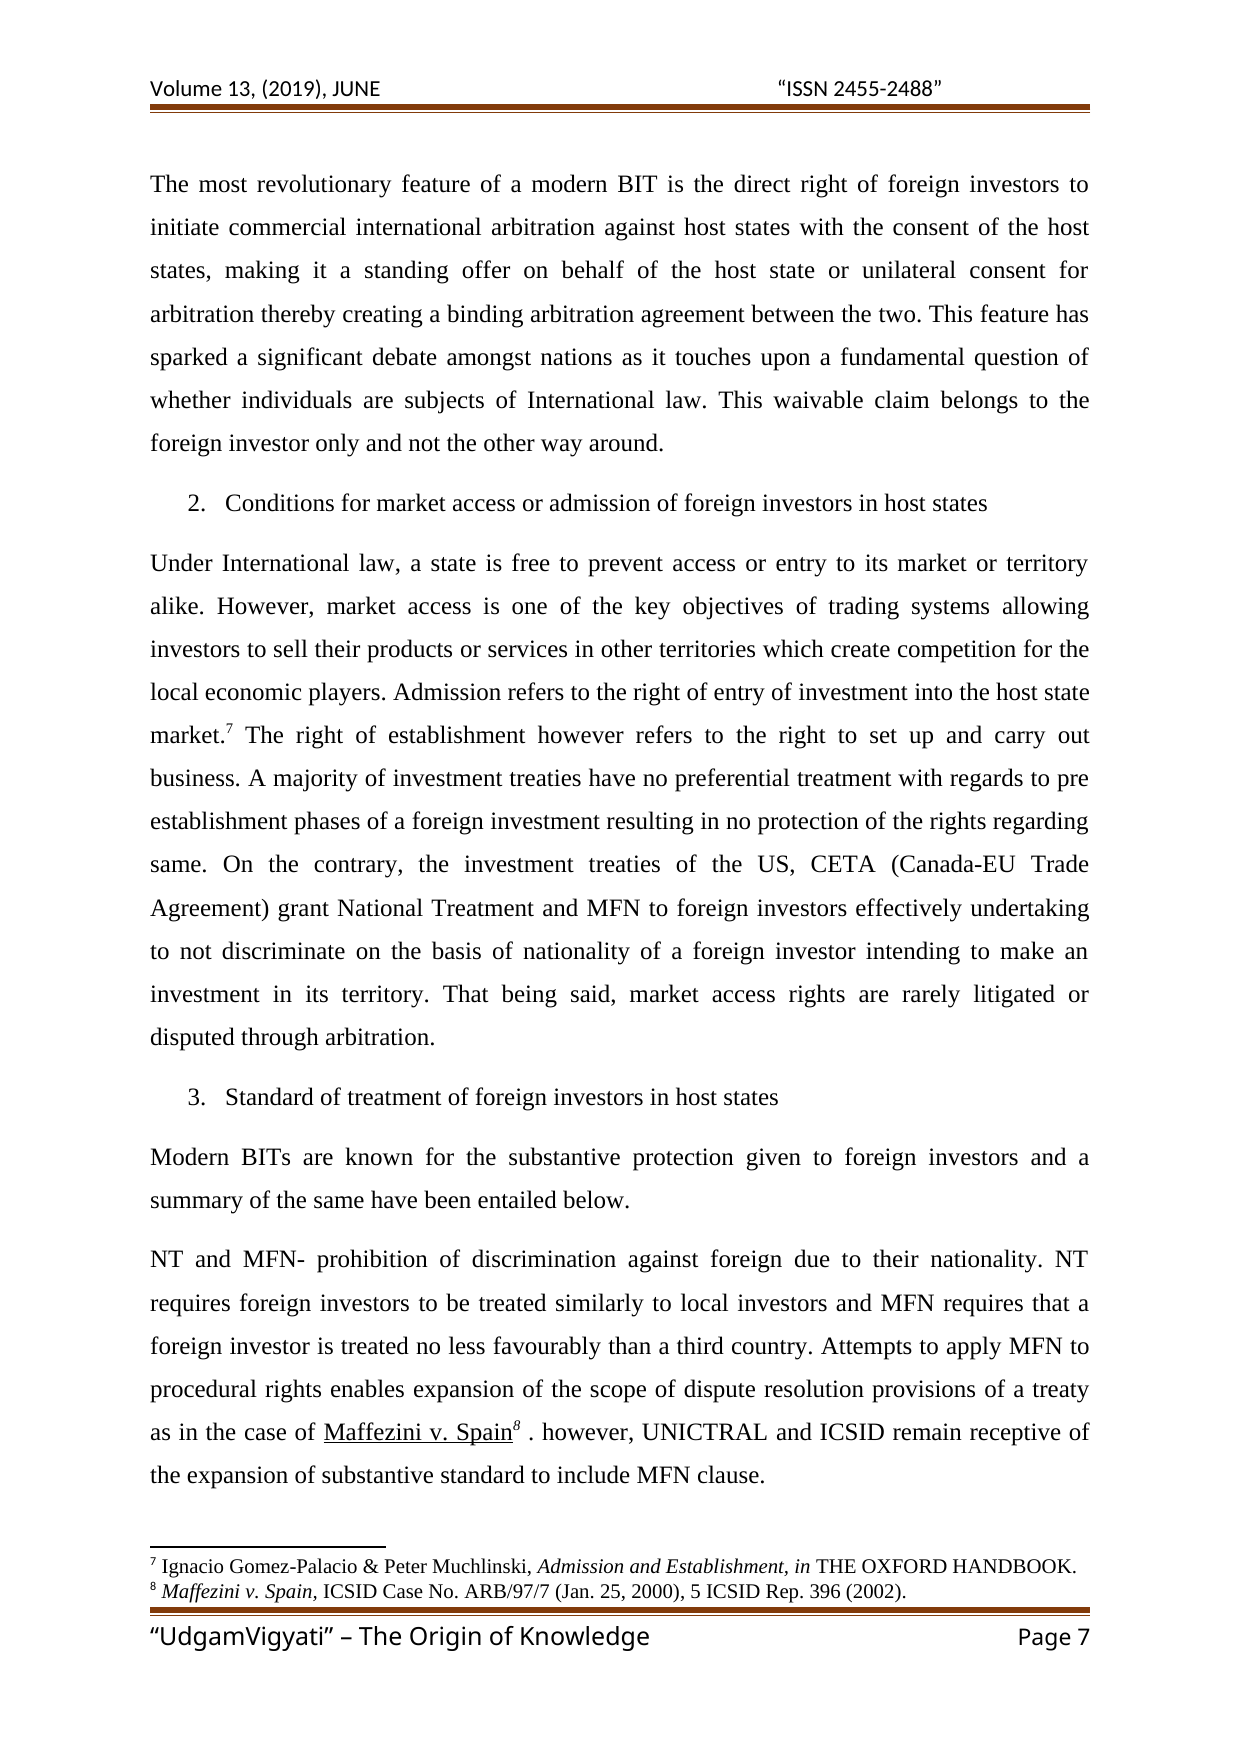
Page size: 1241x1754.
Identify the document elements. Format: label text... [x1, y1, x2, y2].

text Modern BITs are known for the substantive protection given to foreign investors and a summary of the same have been entailed below. [150, 1142, 1090, 1213]
text Under International law, a state is free to prevent access or entry to its market or territory alike. However, market access is one of the key objectives of trading systems allowing investors to sell their products or services in other territories which create competition for the local economic players. Admission refers to the right of entry of investment into the host state market. The right of establishment however refers to the right to set up and carry out business. A majority of investment treaties have no preferential treatment with regards to pre establishment phases of a foreign investment resulting in no protection of the rights regarding same. On the contrary, the investment treaties of the US, CETA (Canada-EU Trade Agreement) grant National Treatment and MFN to foreign investors effectively undertaking to not discriminate on the basis of nationality of a foreign investor intending to make an investment in its territory. That being said, market access rights are rarely litigated or disputed through arbitration. [150, 548, 1090, 1051]
text The most revolutionary feature of a modern BIT is the direct right of foreign investors to initiate commercial international arbitration against host states with the consent of the host states, making it a standing offer on behalf of the host state or unilateral consent for arbitration thereby creating a binding arbitration agreement between the two. This feature has sparked a significant debate amongst nations as it touches upon a fundamental question of whether individuals are subjects of International law. This waivable claim belongs to the foreign investor only and not the other way around. [150, 169, 1090, 457]
text NT and MFN- prohibition of discrimination against foreign due to their nationality. NT requires foreign investors to be treated similarly to local investors and MFN requires that a foreign investor is treated no less favourably than a third country. Attempts to apply MFN to procedural rights enables expansion of the scope of dispute resolution provisions of a treaty as in the case of Maffezini v. Spain . however, UNICTRAL and ICSID remain receptive of the expansion of substantive standard to include MFN clause. [150, 1244, 1090, 1489]
list Conditions for market access or admission of foreign investors in host states [187, 488, 1090, 517]
list Standard of treatment of foreign investors in host states [187, 1082, 1090, 1111]
